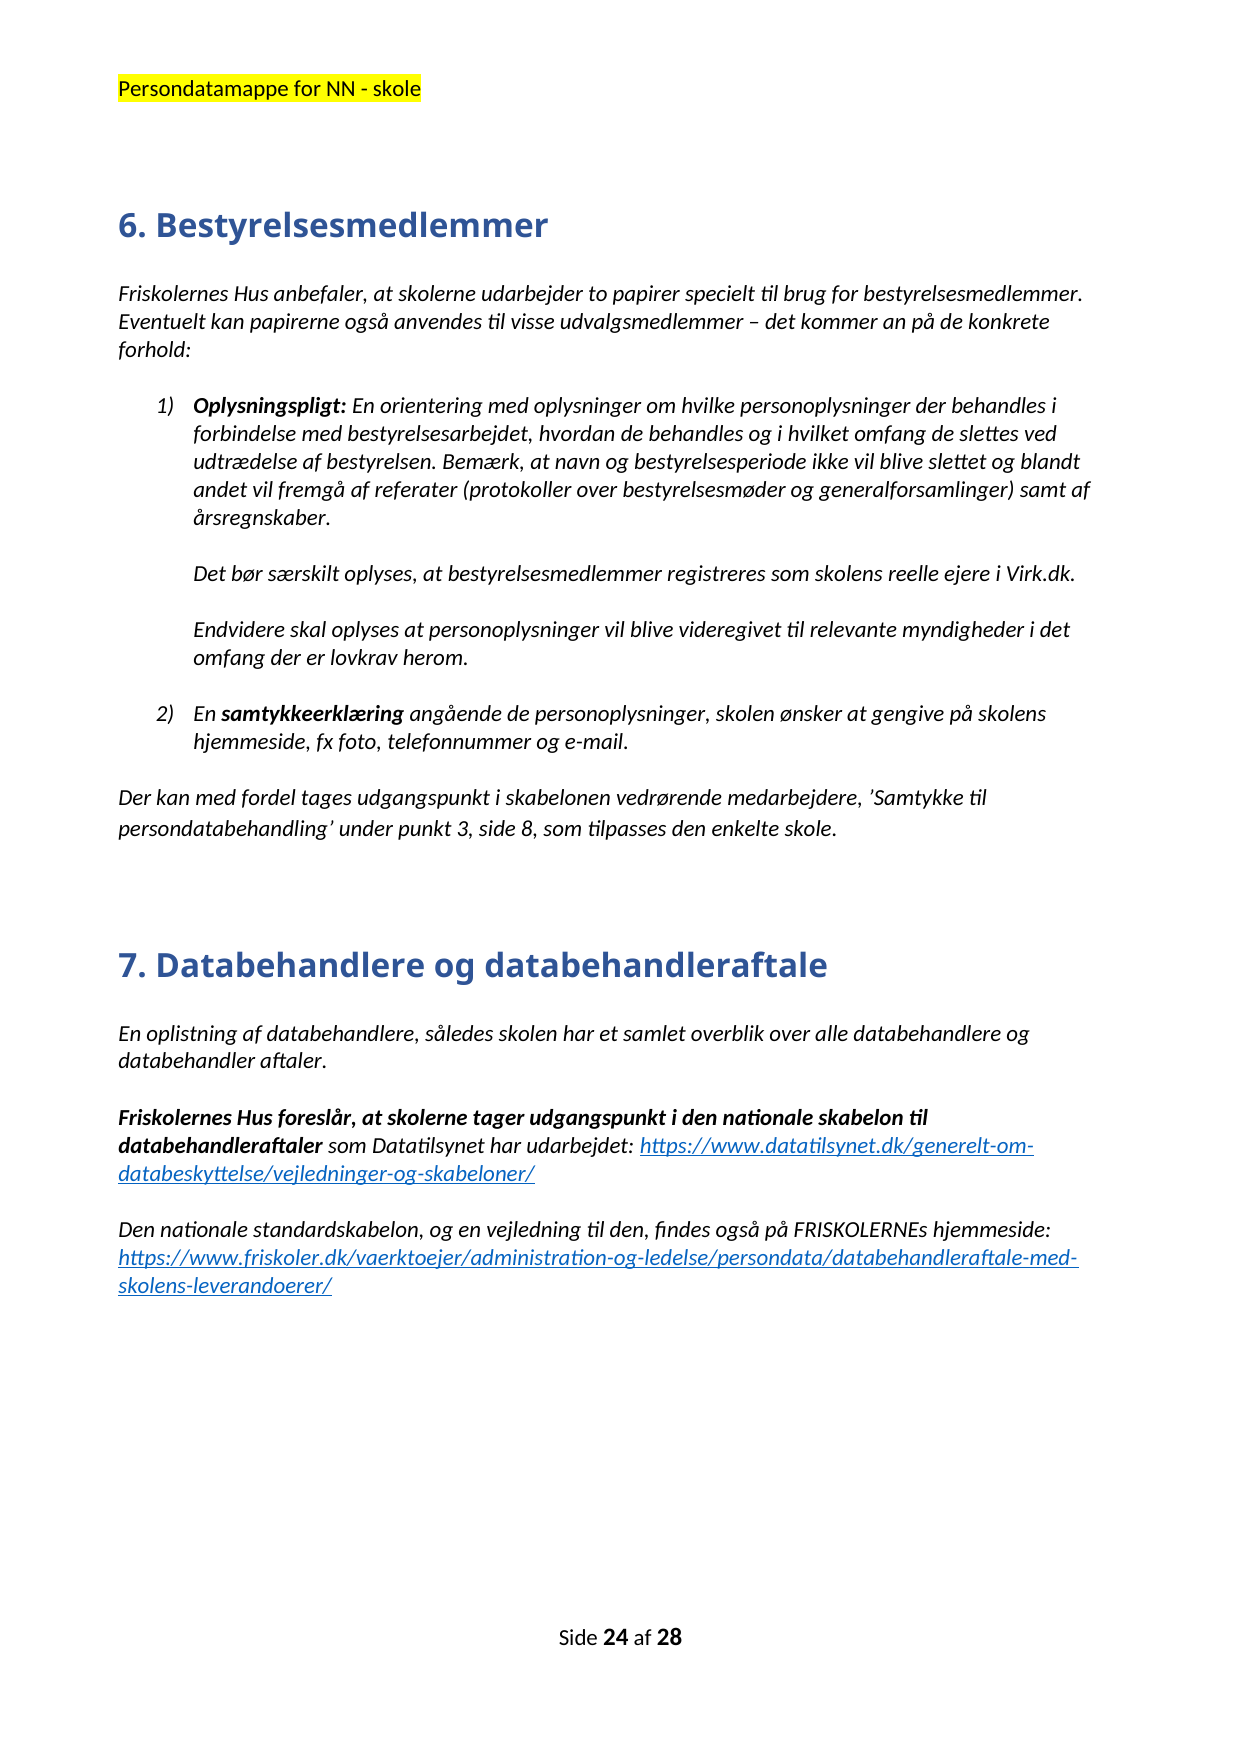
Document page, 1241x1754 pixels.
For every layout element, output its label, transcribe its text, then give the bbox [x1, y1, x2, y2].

subtitle 7. Databehandlere og databehandleraftale [118, 942, 1122, 987]
list Oplysningspligt: En orientering med oplysninger om hvilke personoplysninger der behandles i forbindelse med bestyrelsesarbejdet, hvordan de behandles og i hvilket omfang de slettes ved udtrædelse af bestyrelsen. Bemærk, at navn og bestyrelsesperiode ikke vil blive slettet og blandt andet vil fremgå af referater (protokoller over bestyrelsesmøder og generalforsamlinger) samt af årsregnskaber. [156, 391, 1122, 531]
text Der kan med fordel tages udgangspunkt i skabelonen vedrørende medarbejdere, ’Samtykke til persondatabehandling’ under punkt 3, side 8, som tilpasses den enkelte skole. [118, 783, 1122, 842]
text Friskolernes Hus foreslår, at skolerne tager udgangspunkt i den nationale skabelon til databehandleraftaler som Datatilsynet har udarbejdet: https://www.datatilsynet.dk/generelt-om-databeskyttelse/vejledninger-og-skabeloner/ [118, 1103, 1122, 1187]
text Den nationale standardskabelon, og en vejledning til den, findes også på FRISKOLERNEs hjemmeside: [118, 1215, 1122, 1243]
text Friskolernes Hus anbefaler, at skolerne udarbejder to papirer specielt til brug for bestyrelsesmedlemmer. Eventuelt kan papirerne også anvendes til visse udvalgsmedlemmer – det kommer an på de konkrete forhold: [118, 279, 1122, 363]
list Endvidere skal oplyses at personoplysninger vil blive videregivet til relevante myndigheder i det omfang der er lovkrav herom. [193, 615, 1122, 671]
list En samtykkeerklæring angående de personoplysninger, skolen ønsker at gengive på skolens hjemmeside, fx foto, telefonnummer og e-mail. [156, 699, 1122, 756]
subtitle 6. Bestyrelsesmedlemmer [118, 202, 1122, 248]
text En oplistning af databehandlere, således skolen har et samlet overblik over alle databehandlere og databehandler aftaler. [118, 1019, 1122, 1075]
text https://www.friskoler.dk/vaerktoejer/administration-og-ledelse/persondata/databehandleraftale-med-skolens-leverandoerer/ [118, 1243, 1122, 1299]
list Det bør særskilt oplyses, at bestyrelsesmedlemmer registreres som skolens reelle ejere i Virk.dk. [193, 559, 1122, 587]
